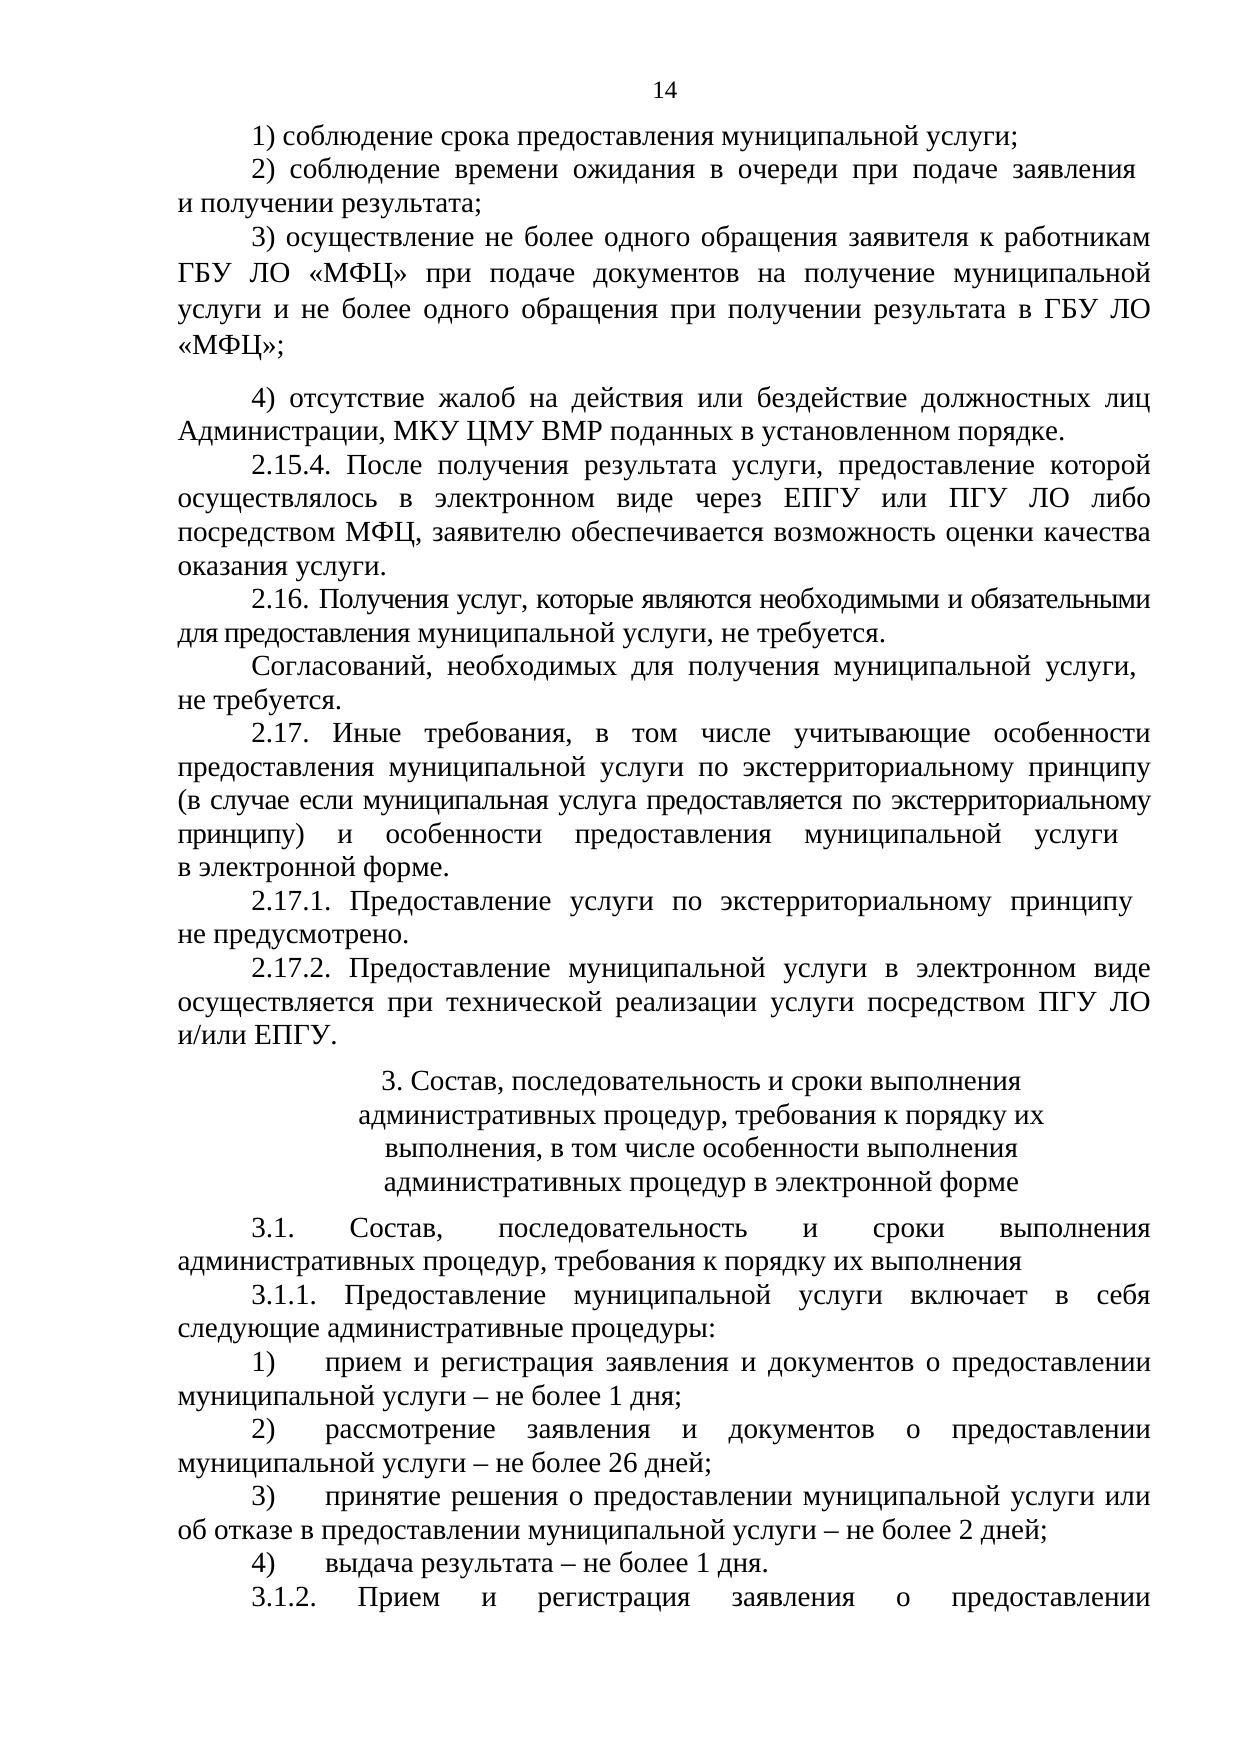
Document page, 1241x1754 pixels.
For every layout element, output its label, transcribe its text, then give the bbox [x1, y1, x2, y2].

text 2) соблюдение времени ожидания в очереди при подаче заявления и получении результата; [177, 152, 1152, 219]
text выполнения, в том числе особенности выполнения [177, 1130, 1152, 1164]
text 3) принятие решения о предоставлении муниципальной услуги или об отказе в предоставлении муниципальной услуги – не более 2 дней; [177, 1478, 1152, 1545]
text 3) осуществление не более одного обращения заявителя к работникам ГБУ ЛО «МФЦ» при подаче документов на получение муниципальной услуги и не более одного обращения при получении результата в ГБУ ЛО «МФЦ»; [177, 219, 1152, 361]
text 2.16. Получения услуг, которые являются необходимыми и обязательными для предоставления муниципальной услуги, не требуется. [177, 581, 1152, 648]
text 2.17.1. Предоставление услуги по экстерриториальному принципу не предусмотрено. [177, 883, 1152, 950]
text 4) выдача результата – не более 1 дня. [177, 1545, 1152, 1579]
text 1) соблюдение срока предоставления муниципальной услуги; [177, 118, 1152, 152]
text 3. Состав, последовательность и сроки выполнения [177, 1063, 1152, 1097]
text 2.17. Иные требования, в том числе учитывающие особенности предоставления муниципальной услуги по экстерриториальному принципу (в случае если муниципальная услуга предоставляется по экстерриториальному принципу) и особенности предоставления муниципальной услуги в электронной форме. [177, 715, 1152, 883]
text административных процедур, требования к порядку их [177, 1097, 1152, 1130]
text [177, 1579, 1152, 1612]
text 3.1.1. Предоставление муниципальной услуги включает в себя следующие административные процедуры: [177, 1277, 1152, 1344]
text Согласований, необходимых для получения муниципальной услуги, не требуется. [177, 648, 1152, 715]
text 2.15.4. После получения результата услуги, предоставление которой осуществлялось в электронном виде через ЕПГУ или ПГУ ЛО либо посредством МФЦ, заявителю обеспечивается возможность оценки качества оказания услуги. [177, 447, 1152, 581]
text 1) прием и регистрация заявления и документов о предоставлении муниципальной услуги – не более 1 дня; [177, 1344, 1152, 1411]
text 2.17.2. Предоставление муниципальной услуги в электронном виде осуществляется при технической реализации услуги посредством ПГУ ЛО и/или ЕПГУ. [177, 950, 1152, 1051]
text 3.1. Состав, последовательность и сроки выполнения административных процедур, требования к порядку их выполнения [177, 1210, 1152, 1277]
text административных процедур в электронной форме [177, 1164, 1152, 1197]
text 2) рассмотрение заявления и документов о предоставлении муниципальной услуги – не более 26 дней; [177, 1411, 1152, 1478]
text 4) отсутствие жалоб на действия или бездействие должностных лиц Администрации, МКУ ЦМУ ВМР поданных в установленном порядке. [177, 380, 1152, 447]
